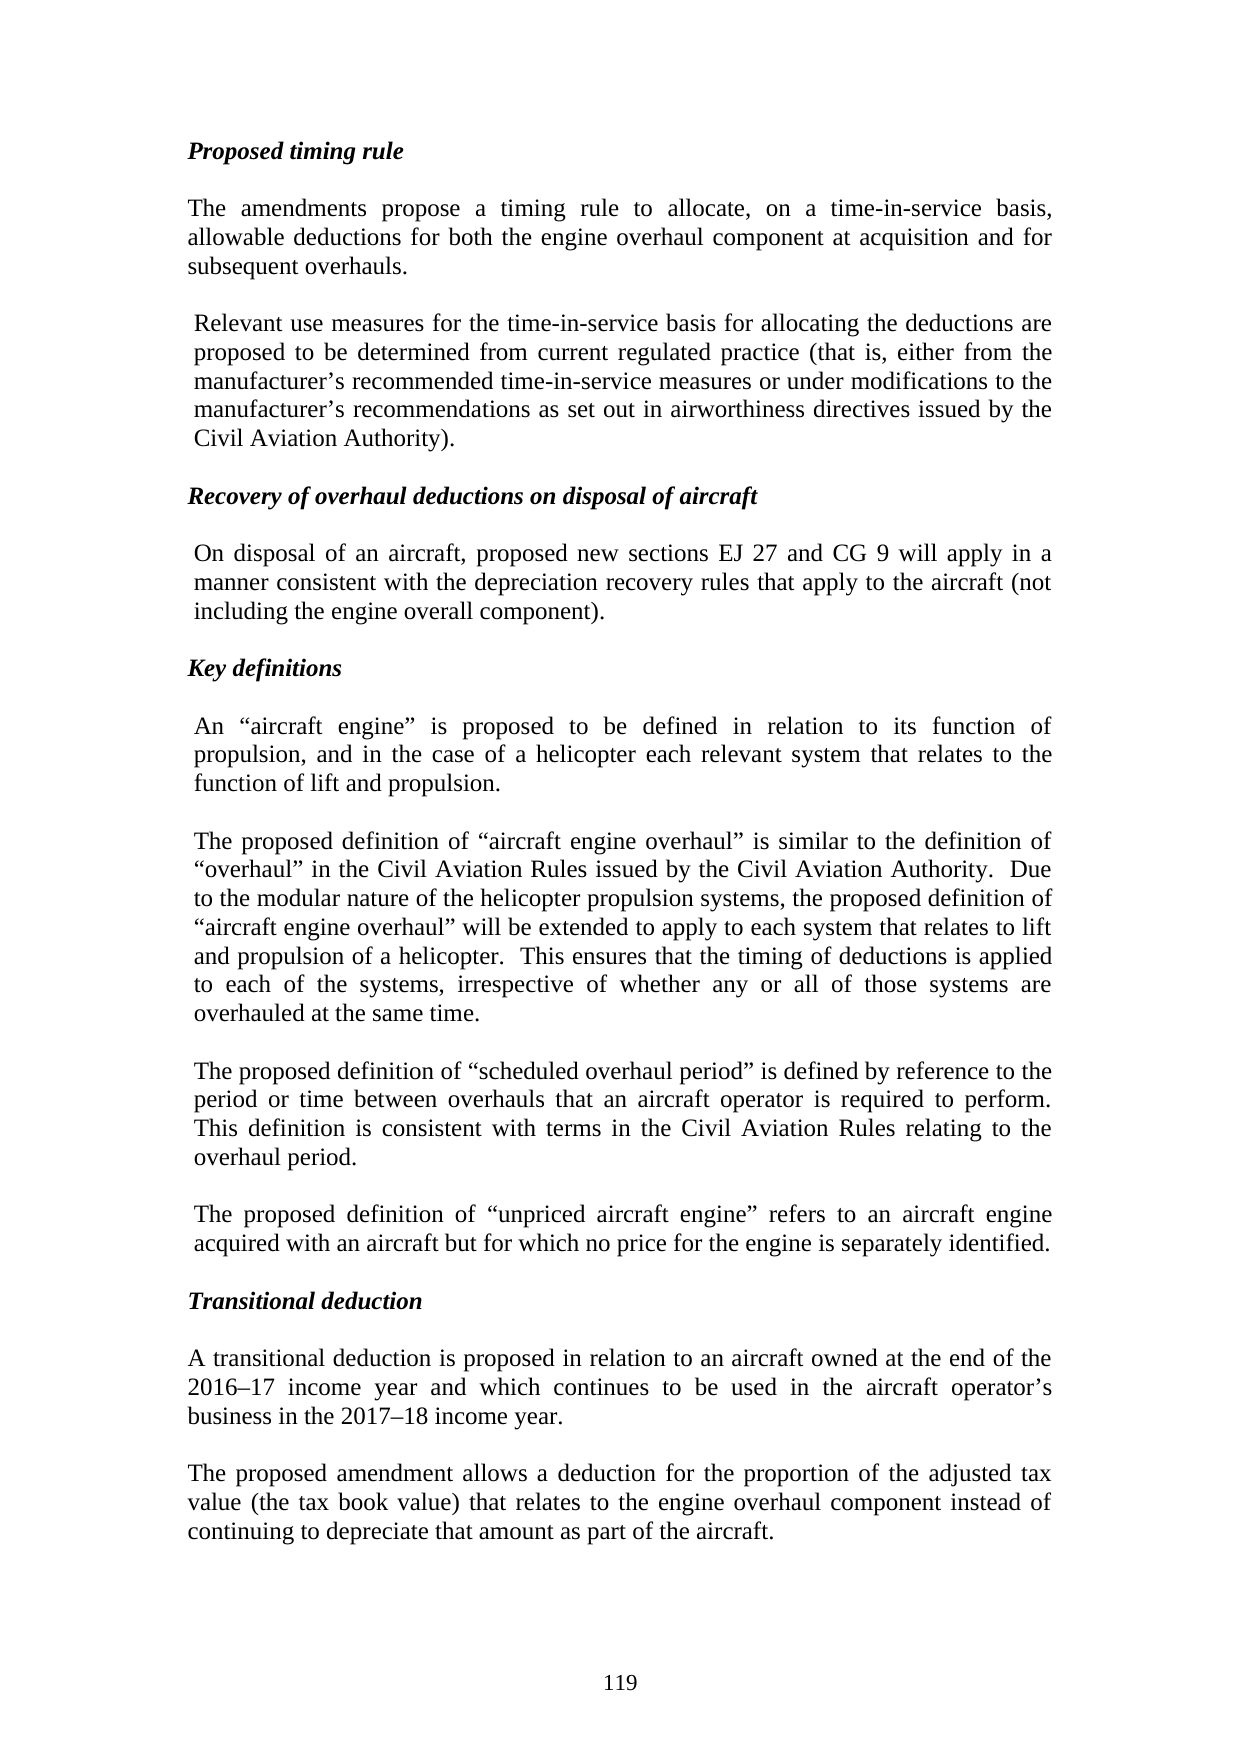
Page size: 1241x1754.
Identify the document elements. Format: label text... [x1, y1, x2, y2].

text On disposal of an aircraft, proposed new sections EJ 27 and CG 9 will apply in a manner consistent with the depreciation recovery rules that apply to the aircraft (not including the engine overall component). [193, 538, 1053, 624]
text Transitional deduction [187, 1286, 1053, 1314]
text The proposed amendment allows a deduction for the proportion of the adjusted tax value (the tax book value) that relates to the engine overhaul component instead of continuing to depreciate that amount as part of the aircraft. [187, 1458, 1053, 1544]
text The proposed definition of “unpriced aircraft engine” refers to an aircraft engine acquired with an aircraft but for which no price for the engine is separately identified. [193, 1199, 1053, 1257]
text Relevant use measures for the time-in-service basis for allocating the deductions are proposed to be determined from current regulated practice (that is, either from the manufacturer’s recommended time-in-service measures or under modifications to the manufacturer’s recommendations as set out in airworthiness directives issued by the Civil Aviation Authority). [193, 308, 1053, 452]
text Key definitions [187, 653, 1053, 682]
text Proposed timing rule [187, 136, 1053, 164]
text Recovery of overhaul deductions on disposal of aircraft [187, 481, 1053, 509]
text The proposed definition of “scheduled overhaul period” is defined by reference to the period or time between overhauls that an aircraft operator is required to perform. This definition is consistent with terms in the Civil Aviation Rules relating to the overhaul period. [193, 1056, 1053, 1171]
text The proposed definition of “aircraft engine overhaul” is similar to the definition of “overhaul” in the Civil Aviation Rules issued by the Civil Aviation Authority. Due to the modular nature of the helicopter propulsion systems, the proposed definition of “aircraft engine overhaul” will be extended to apply to each system that relates to lift and propulsion of a helicopter. This ensures that the timing of deductions is applied to each of the systems, irrespective of whether any or all of those systems are overhauled at the same time. [193, 826, 1053, 1027]
text An “aircraft engine” is proposed to be defined in relation to its function of propulsion, and in the case of a helicopter each relevant system that relates to the function of lift and propulsion. [193, 711, 1053, 797]
text A transitional deduction is proposed in relation to an aircraft owned at the end of the 2016–17 income year and which continues to be used in the aircraft operator’s business in the 2017–18 income year. [187, 1343, 1053, 1429]
text The amendments propose a timing rule to allocate, on a time-in-service basis, allowable deductions for both the engine overhaul component at acquisition and for subsequent overhauls. [187, 193, 1053, 279]
